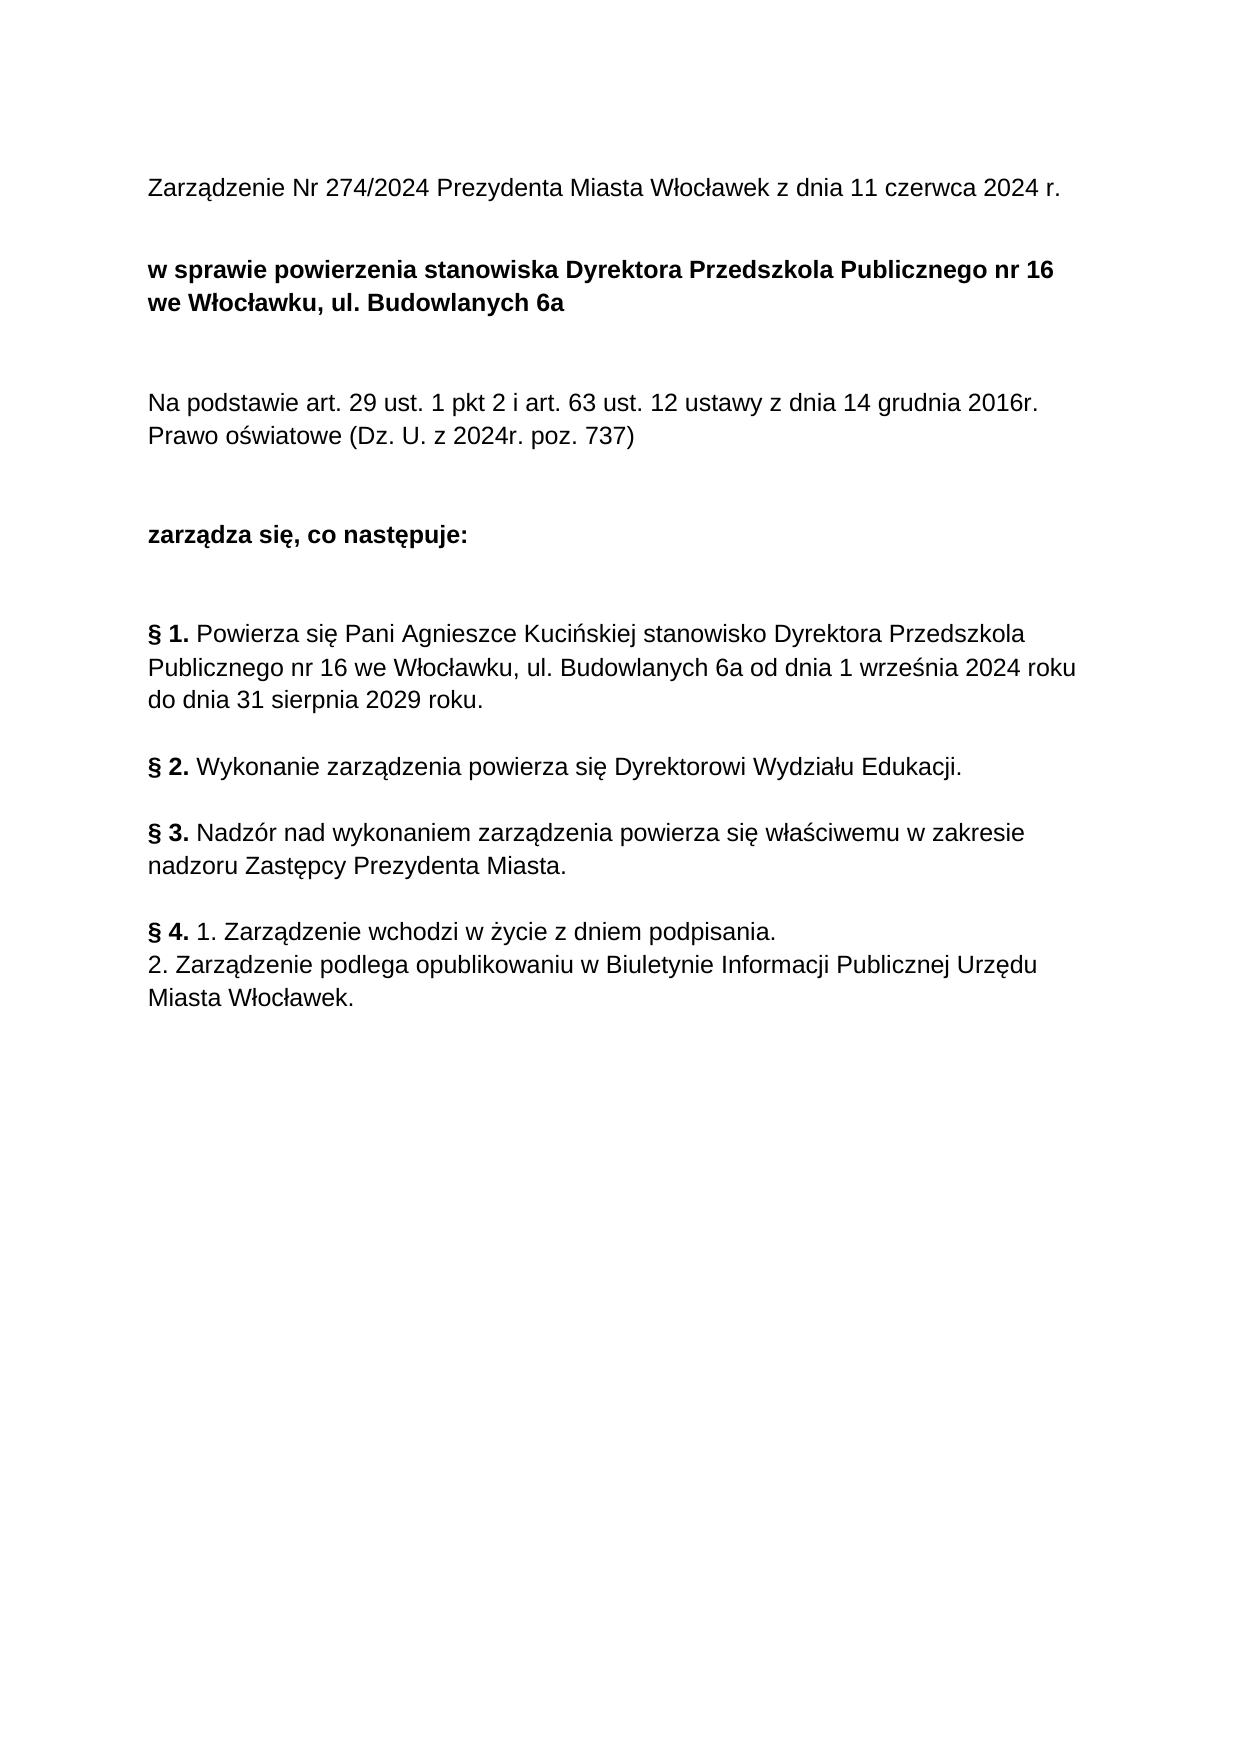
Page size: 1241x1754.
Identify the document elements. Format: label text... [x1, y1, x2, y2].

text § 1. Powierza się Pani Agnieszce Kucińskiej stanowisko Dyrektora Przedszkola Publicznego nr 16 we Włocławku, ul. Budowlanych 6a od dnia 1 września 2024 roku do dnia 31 sierpnia 2029 roku. [148, 619, 1093, 714]
text § 2. Wykonanie zarządzenia powierza się Dyrektorowi Wydziału Edukacji. [148, 752, 1093, 780]
text zarządza się, co następuje: [148, 520, 1093, 549]
text w sprawie powierzenia stanowiska Dyrektora Przedszkola Publicznego nr 16 we Włocławku, ul. Budowlanych 6a [148, 255, 1093, 317]
text § 3. Nadzór nad wykonaniem zarządzenia powierza się właściwemu w zakresie nadzoru Zastępcy Prezydenta Miasta. [148, 818, 1093, 879]
text 2. Zarządzenie podlega opublikowaniu w Biuletynie Informacji Publicznej Urzędu Miasta Włocławek. [148, 950, 1093, 1011]
subtitle Zarządzenie Nr 274/2024 Prezydenta Miasta Włocławek z dnia 11 czerwca 2024 r. [148, 173, 1093, 201]
text § 4. 1. Zarządzenie wchodzi w życie z dniem podpisania. [148, 917, 1093, 945]
text Na podstawie art. 29 ust. 1 pkt 2 i art. 63 ust. 12 ustawy z dnia 14 grudnia 2016r. Prawo oświatowe (Dz. U. z 2024r. poz. 737) [148, 388, 1093, 449]
